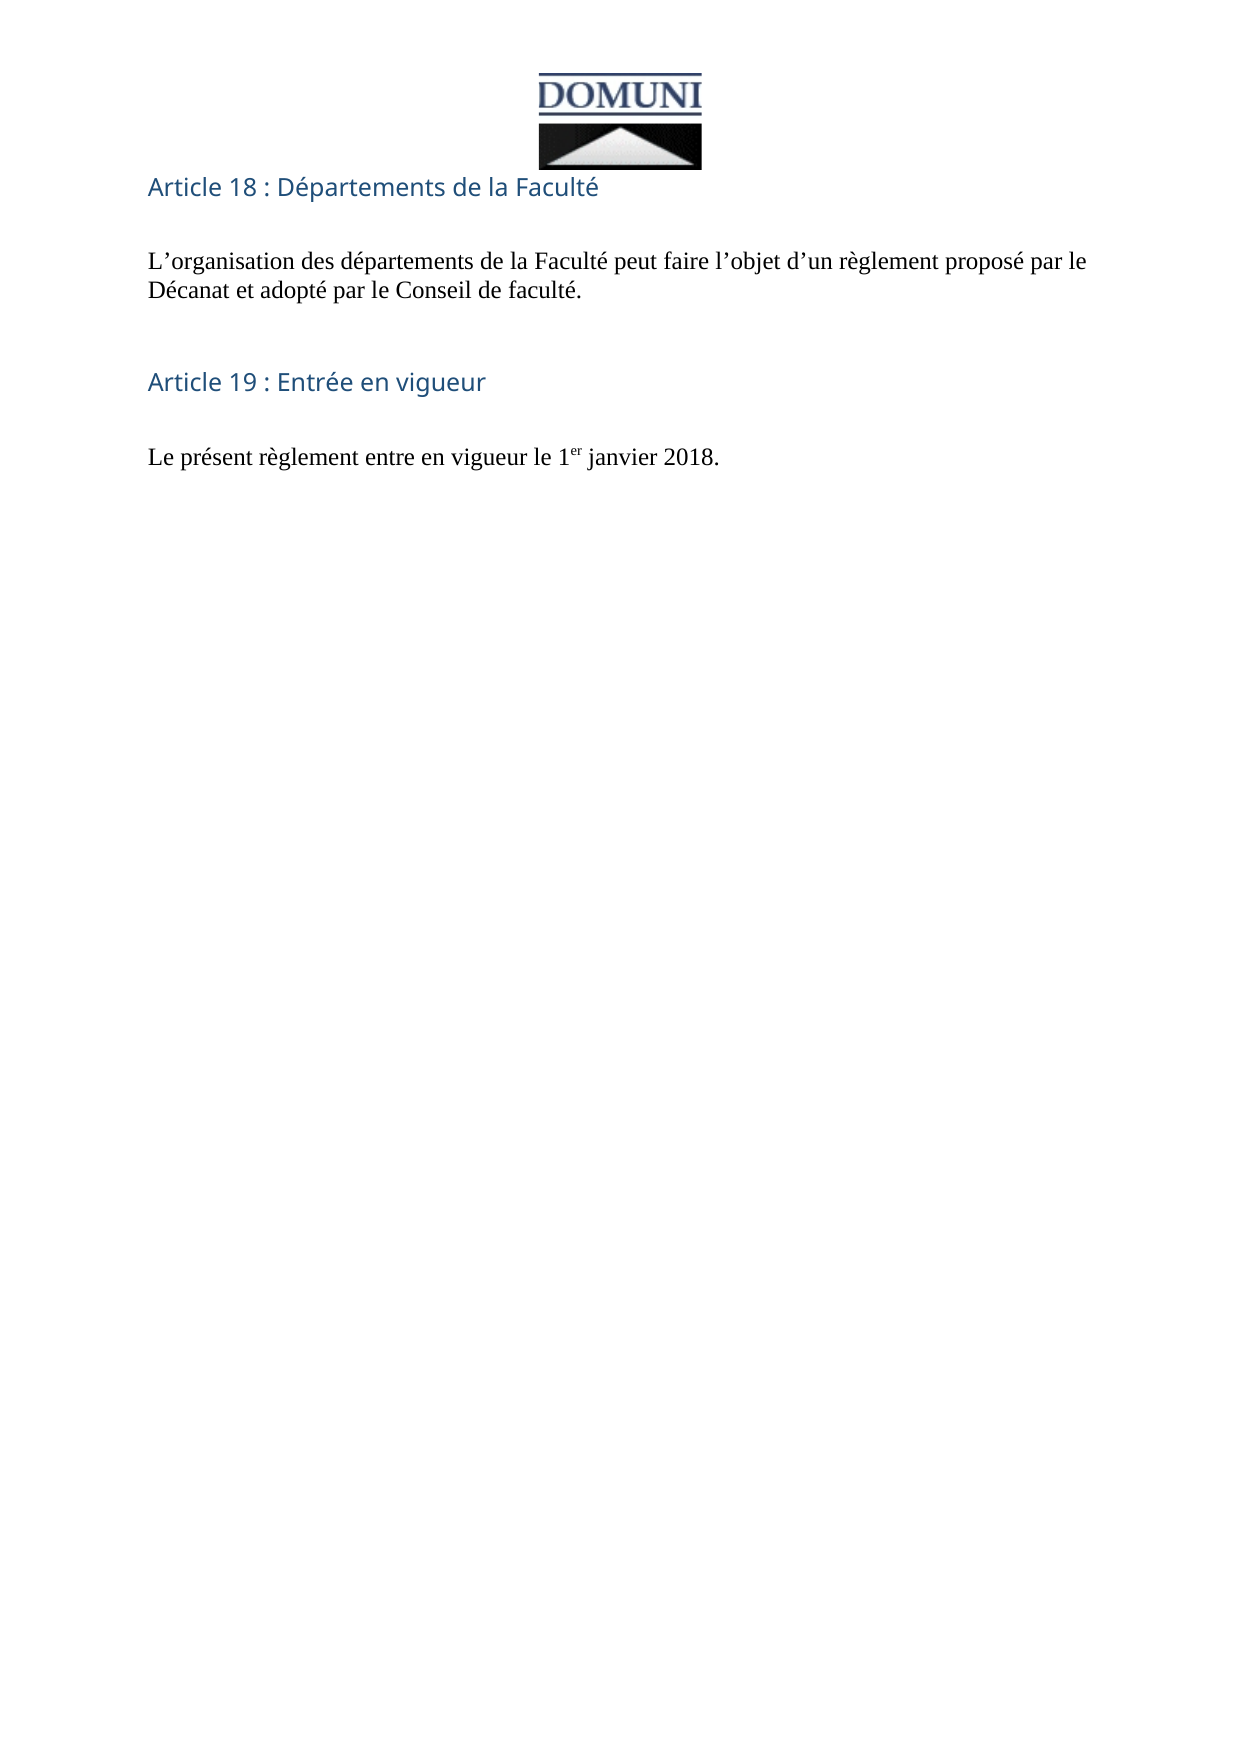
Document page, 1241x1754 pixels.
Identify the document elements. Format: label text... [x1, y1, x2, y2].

text Décanat et adopté par le Conseil de faculté. [148, 275, 1093, 303]
subtitle Article 18 : Départements de la Faculté [148, 169, 1093, 203]
text L’organisation des départements de la Faculté peut faire l’objet d’un règlement proposé par le [148, 246, 1093, 275]
subtitle Article 19 : Entrée en vigueur [148, 365, 1093, 399]
picture [538, 73, 702, 170]
text Le présent règlement entre en vigueur le 1er janvier 2018. [148, 442, 1093, 471]
